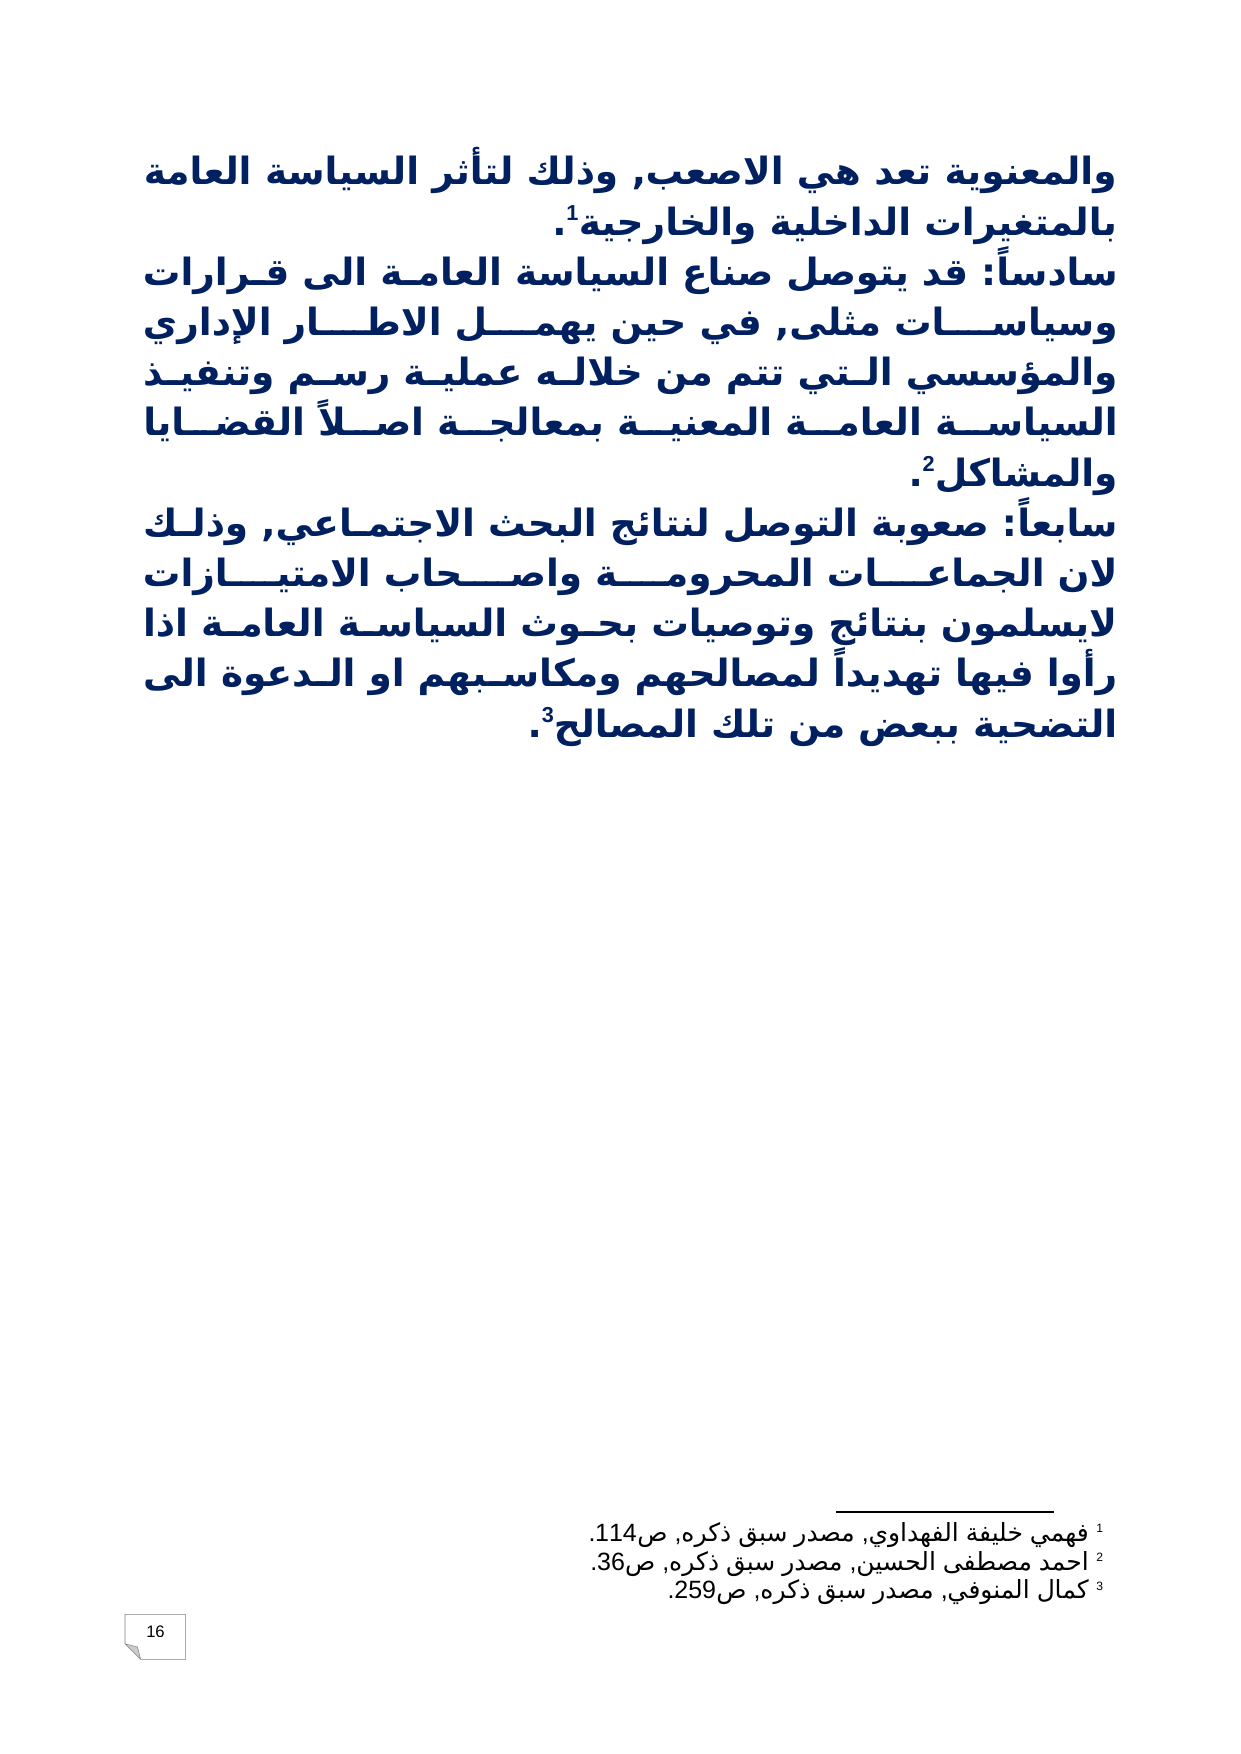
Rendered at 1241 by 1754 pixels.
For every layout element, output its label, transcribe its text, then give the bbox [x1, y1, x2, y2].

text سابعاً: صعوبة التوصل لنتائج البحث الاجتماعي, وذلك لان الجماعات المحرومة واصحاب الامتيازات لايسلمون بنتائج وتوصيات بحوث السياسة العامة اذا رأوا فيها تهديداً لمصالحهم ومكاسبهم او الدعوة الى التضحية ببعض من تلك المصالح. [143, 502, 1117, 746]
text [143, 150, 1117, 244]
text سادساً: قد يتوصل صناع السياسة العامة الى قرارات وسياسات مثلى, في حين يهمل الاطار الإداري والمؤسسي التي تتم من خلاله عملية رسم وتنفيذ السياسة العامة المعنية بمعالجة اصلاً القضايا والمشاكل. [143, 251, 1117, 495]
